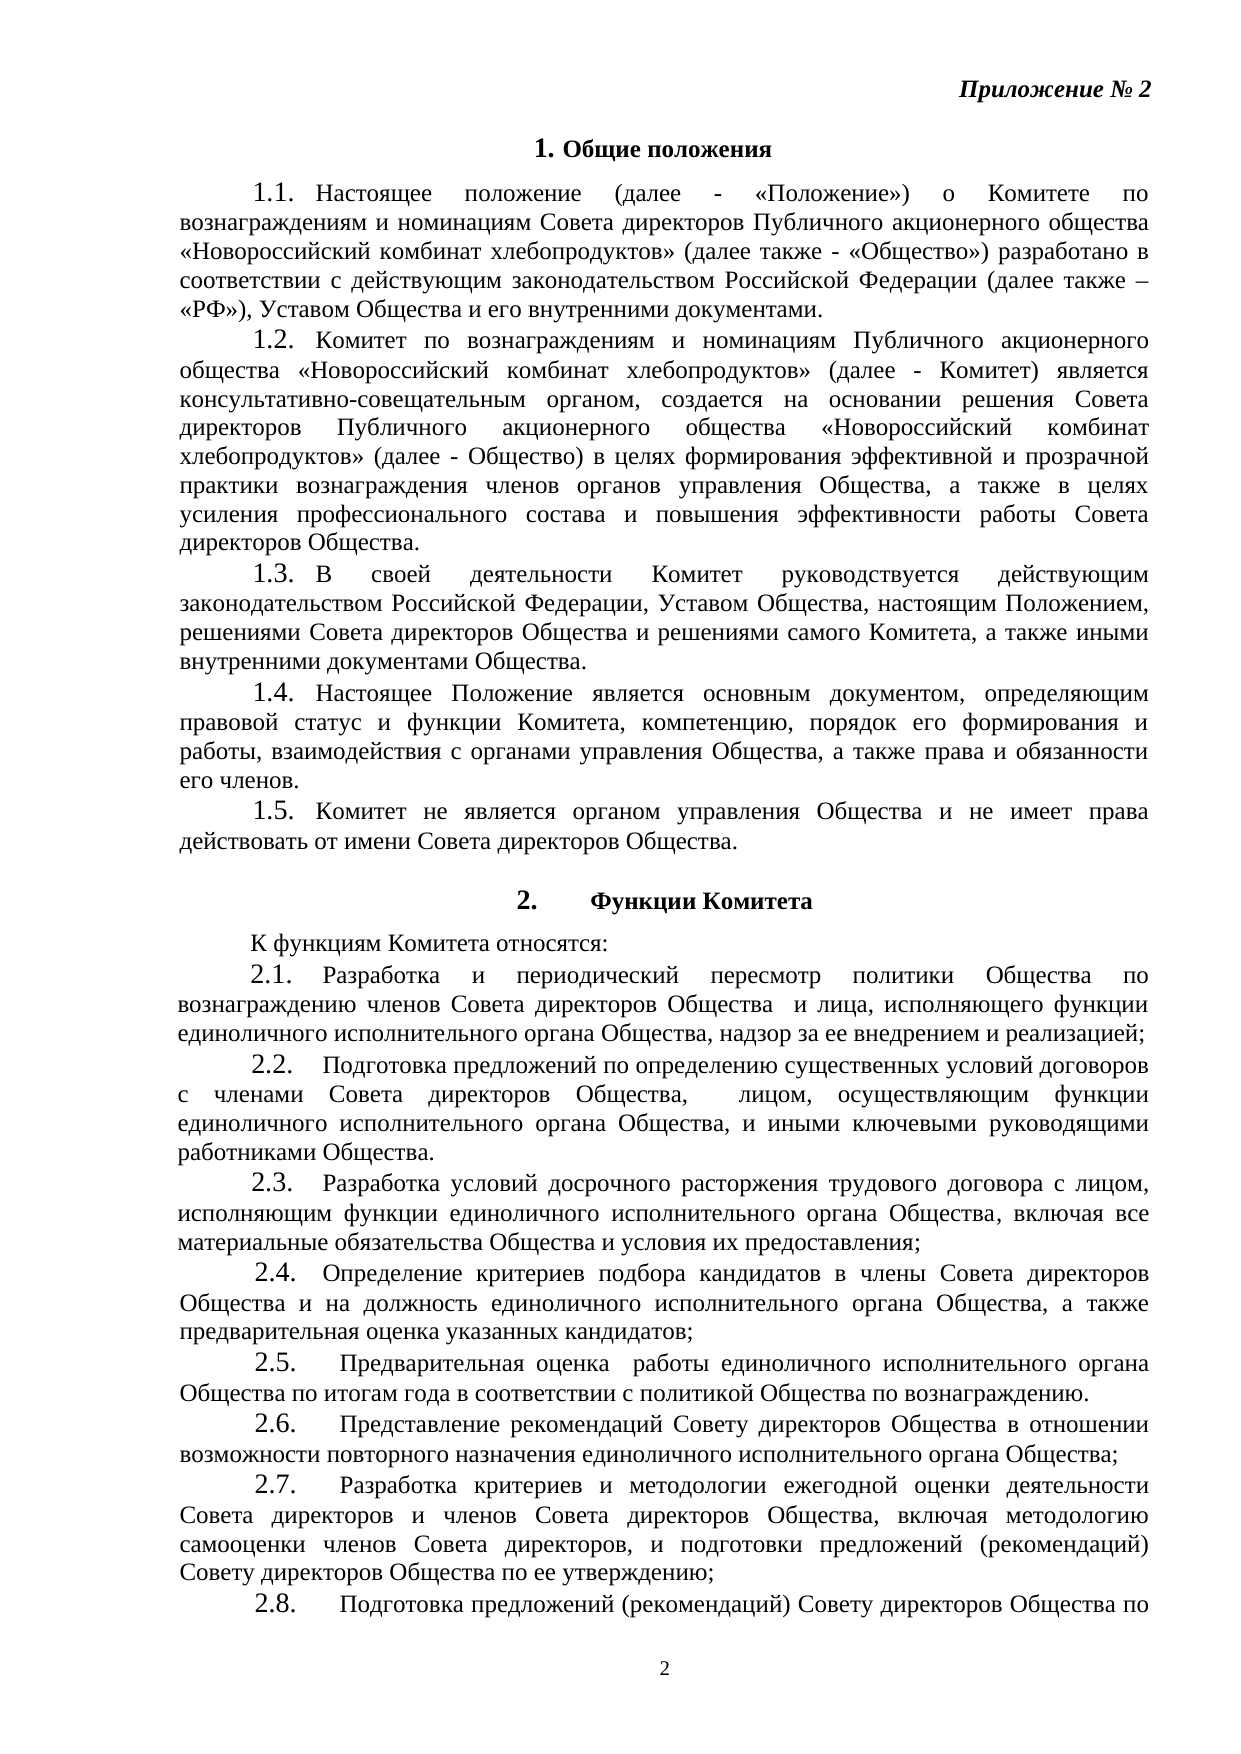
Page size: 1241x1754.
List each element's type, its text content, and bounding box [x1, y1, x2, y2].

list Комитет по вознаграждениям и номинациям Публичного акционерного общества «Новороссийский комбинат хлебопродуктов» (далее - Комитет) является консультативно-совещательным органом, создается на основании решения Совета директоров Публичного акционерного общества «Новороссийский комбинат хлебопродуктов» (далее - Общество) в целях формирования эффективной и прозрачной практики вознаграждения членов органов управления Общества, а также в целях усиления профессионального состава и повышения эффективности работы Совета директоров Общества. [179, 322, 1149, 556]
list Разработка и периодический пересмотр политики Общества по вознаграждению членов Совета директоров Общества и лица, исполняющего функции единоличного исполнительного органа Общества, надзор за ее внедрением и реализацией; [177, 957, 1149, 1047]
list Разработка критериев и методологии ежегодной оценки деятельности Совета директоров и членов Совета директоров Общества, включая методологию самооценки членов Совета директоров, и подготовки предложений (рекомендаций) Совету директоров Общества по ее утверждению; [179, 1467, 1149, 1586]
text К функциям Комитета относятся: [177, 928, 1152, 957]
list Настоящее положение (далее - «Положение») о Комитете по вознаграждениям и номинациям Совета директоров Публичного акционерного общества «Новороссийский комбинат хлебопродуктов» (далее также - «Общество») разработано в соответствии с действующим законодательством Российской Федерации (далее также – «РФ»), Уставом Общества и его внутренними документами. [179, 175, 1149, 322]
list Предварительная оценка работы единоличного исполнительного органа Общества по итогам года в соответствии с политикой Общества по вознаграждению. [179, 1345, 1149, 1406]
list Подготовка предложений по определению существенных условий договоров с членами Совета директоров Общества, лицом, осуществляющим функции единоличного исполнительного органа Общества, и иными ключевыми руководящими работниками Общества. [177, 1047, 1149, 1165]
list Представление рекомендаций Совету директоров Общества в отношении возможности повторного назначения единоличного исполнительного органа Общества; [179, 1406, 1149, 1467]
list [179, 1586, 1149, 1618]
list В своей деятельности Комитет руководствуется действующим законодательством Российской Федерации, Уставом Общества, настоящим Положением, решениями Совета директоров Общества и решениями самого Комитета, а также иными внутренними документами Общества. [179, 556, 1149, 675]
list Разработка условий досрочного расторжения трудового договора с лицом, исполняющим функции единоличного исполнительного органа Общества, включая все материальные обязательства Общества и условия их предоставления; [177, 1165, 1149, 1255]
list Определение критериев подбора кандидатов в члены Совета директоров Общества и на должность единоличного исполнительного органа Общества, а также предварительная оценка указанных кандидатов; [179, 1255, 1149, 1345]
list Комитет не является органом управления Общества и не имеет права действовать от имени Совета директоров Общества. [179, 793, 1149, 854]
list Настоящее Положение является основным документом, определяющим правовой статус и функции Комитета, компетенцию, порядок его формирования и работы, взаимодействия с органами управления Общества, а также права и обязанности его членов. [179, 675, 1149, 793]
list Функции Комитета [177, 883, 1152, 916]
list Общие положения [533, 131, 1152, 163]
